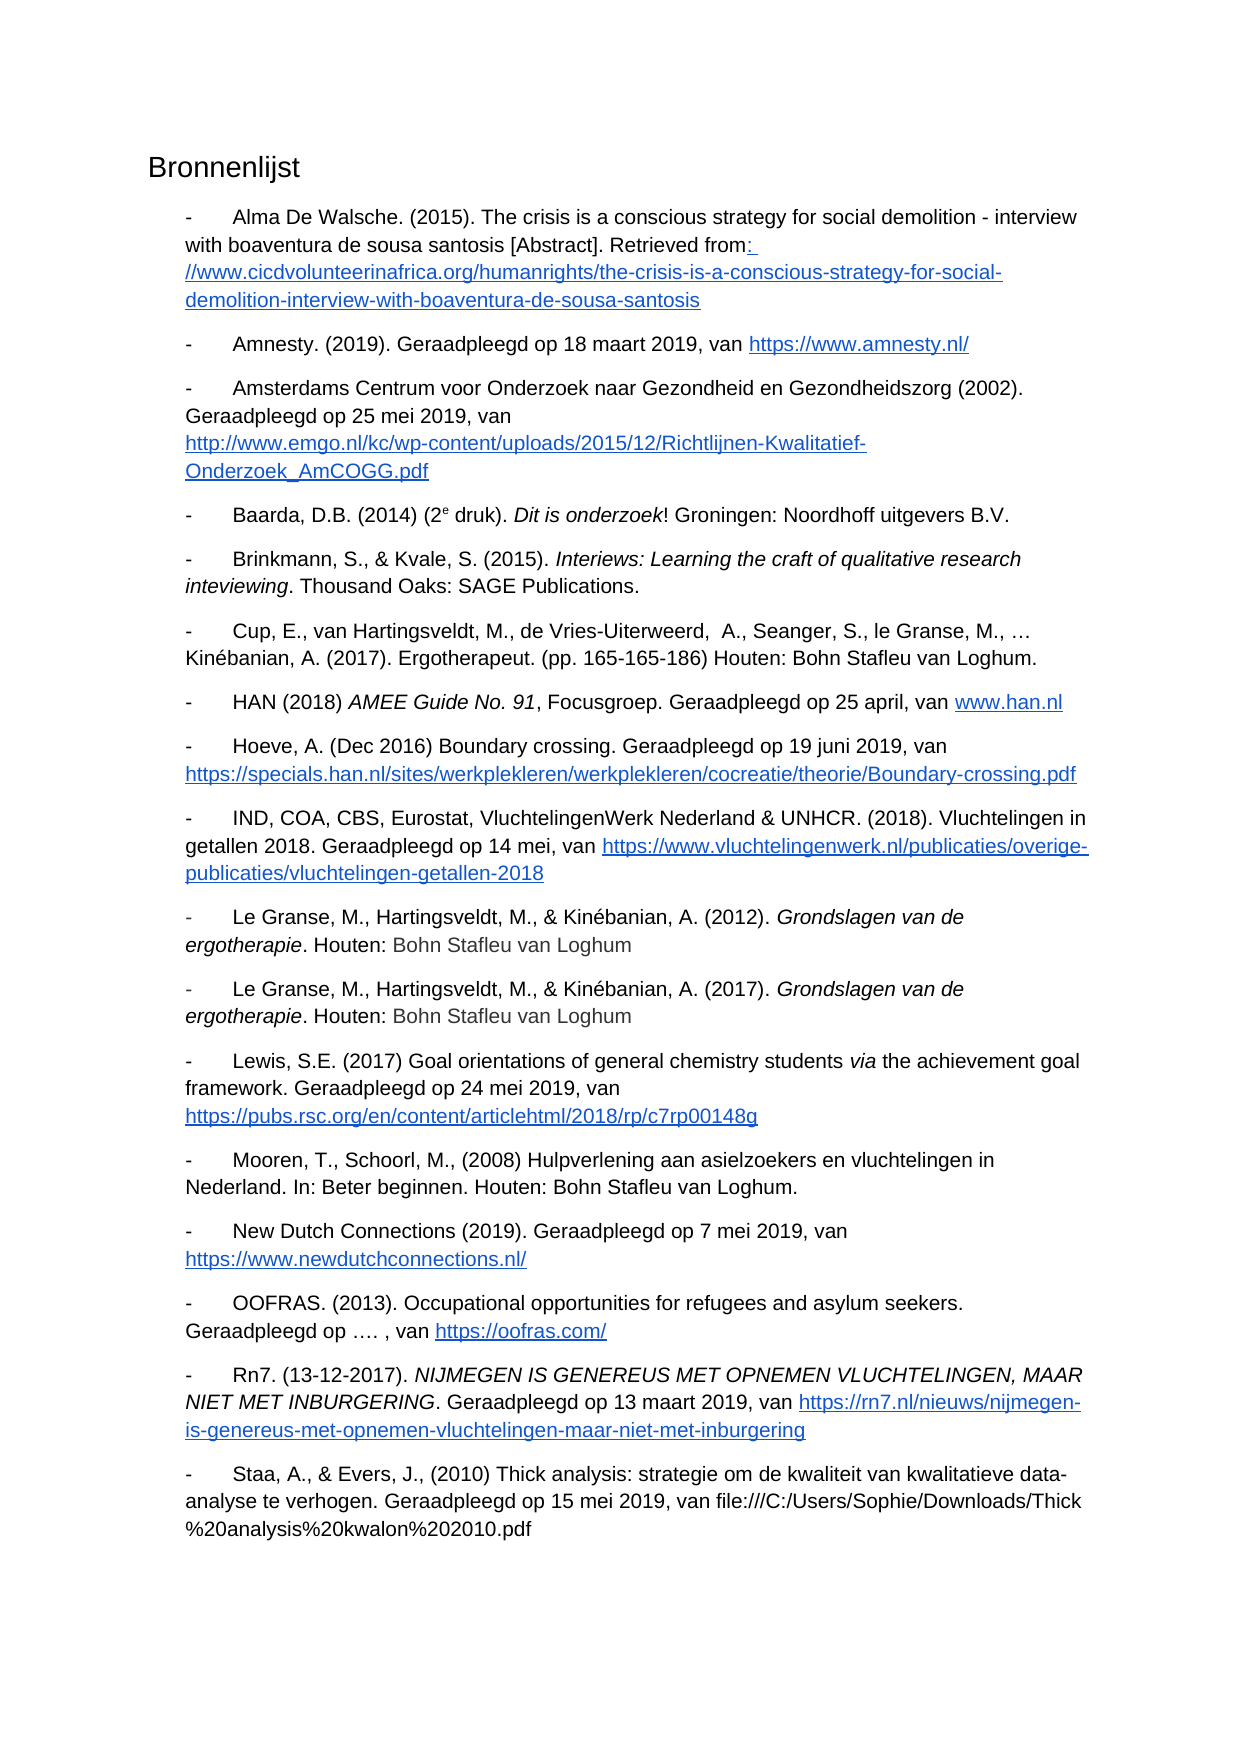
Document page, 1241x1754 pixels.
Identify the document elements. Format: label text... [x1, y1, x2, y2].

text - Staa, A., & Evers, J., (2010) Thick analysis: strategie om de kwaliteit van kwalitatieve data-analyse te verhogen. Geraadpleegd op 15 mei 2019, van file:///C:/Users/Sophie/Downloads/Thick%20analysis%20kwalon%202010.pdf [185, 1462, 1090, 1541]
text - Hoeve, A. (Dec 2016) Boundary crossing. Geraadpleegd op 19 juni 2019, van https://specials.han.nl/sites/werkplekleren/werkplekleren/cocreatie/theorie/Boundary-crossing.pdf [185, 734, 1090, 786]
text - Rn7. (13-12-2017). NIJMEGEN IS GENEREUS MET OPNEMEN VLUCHTELINGEN, MAAR NIET MET INBURGERING. Geraadpleegd op 13 maart 2019, van https://rn7.nl/nieuws/nijmegen-is-genereus-met-opnemen-vluchtelingen-maar-niet-met-inburgering [185, 1363, 1090, 1442]
text - Amsterdams Centrum voor Onderzoek naar Gezondheid en Gezondheidszorg (2002). Geraadpleegd op 25 mei 2019, van http://www.emgo.nl/kc/wp-content/uploads/2015/12/Richtlijnen-Kwalitatief-Onderzoek_AmCOGG.pdf [185, 376, 1090, 482]
text - New Dutch Connections (2019). Geraadpleegd op 7 mei 2019, van https://www.newdutchconnections.nl/ [185, 1219, 1090, 1271]
text - Alma De Walsche. (2015). The crisis is a conscious strategy for social demolition - interview with boaventura de sousa santosis [Abstract]. Retrieved from: //www.cicdvolunteerinafrica.org/humanrights/the-crisis-is-a-conscious-strategy-for-social-demolition-interview-with-boaventura-de-sousa-santosis [185, 205, 1090, 312]
text Bronnenlijst [148, 150, 1090, 183]
text - Lewis, S.E. (2017) Goal orientations of general chemistry students via the achievement goal framework. Geraadpleegd op 24 mei 2019, van https://pubs.rsc.org/en/content/articlehtml/2018/rp/c7rp00148g [185, 1048, 1090, 1127]
text - OOFRAS. (2013). Occupational opportunities for refugees and asylum seekers. Geraadpleegd op …. , van https://oofras.com/ [185, 1291, 1090, 1342]
text - IND, COA, CBS, Eurostat, VluchtelingenWerk Nederland & UNHCR. (2018). Vluchtelingen in getallen 2018. Geraadpleegd op 14 mei, van https://www.vluchtelingenwerk.nl/publicaties/overige-publicaties/vluchtelingen-getallen-2018 [185, 806, 1090, 885]
text - Mooren, T., Schoorl, M., (2008) Hulpverlening aan asielzoekers en vluchtelingen in Nederland. In: Beter beginnen. Houten: Bohn Stafleu van Loghum. [185, 1148, 1090, 1199]
text - Baarda, D.B. (2014) (2e druk). Dit is onderzoek! Groningen: Noordhoff uitgevers B.V. [185, 503, 1090, 527]
text - Le Granse, M., Hartingsveldt, M., & Kinébanian, A. (2012). Grondslagen van de ergotherapie. Houten: Bohn Stafleu van Loghum [185, 905, 1090, 957]
text - Le Granse, M., Hartingsveldt, M., & Kinébanian, A. (2017). Grondslagen van de ergotherapie. Houten: Bohn Stafleu van Loghum [185, 977, 1090, 1028]
text - Amnesty. (2019). Geraadpleegd op 18 maart 2019, van https://www.amnesty.nl/ [185, 332, 1090, 356]
text - Brinkmann, S., & Kvale, S. (2015). Interiews: Learning the craft of qualitative research inteviewing. Thousand Oaks: SAGE Publications. [185, 547, 1090, 598]
text - HAN (2018) AMEE Guide No. 91, Focusgroep. Geraadpleegd op 25 april, van www.han.nl [185, 690, 1090, 714]
text - Cup, E., van Hartingsveldt, M., de Vries-Uiterweerd, A., Seanger, S., le Granse, M., … Kinébanian, A. (2017). Ergotherapeut. (pp. 165-165-186) Houten: Bohn Stafleu van Loghum. [185, 618, 1090, 670]
